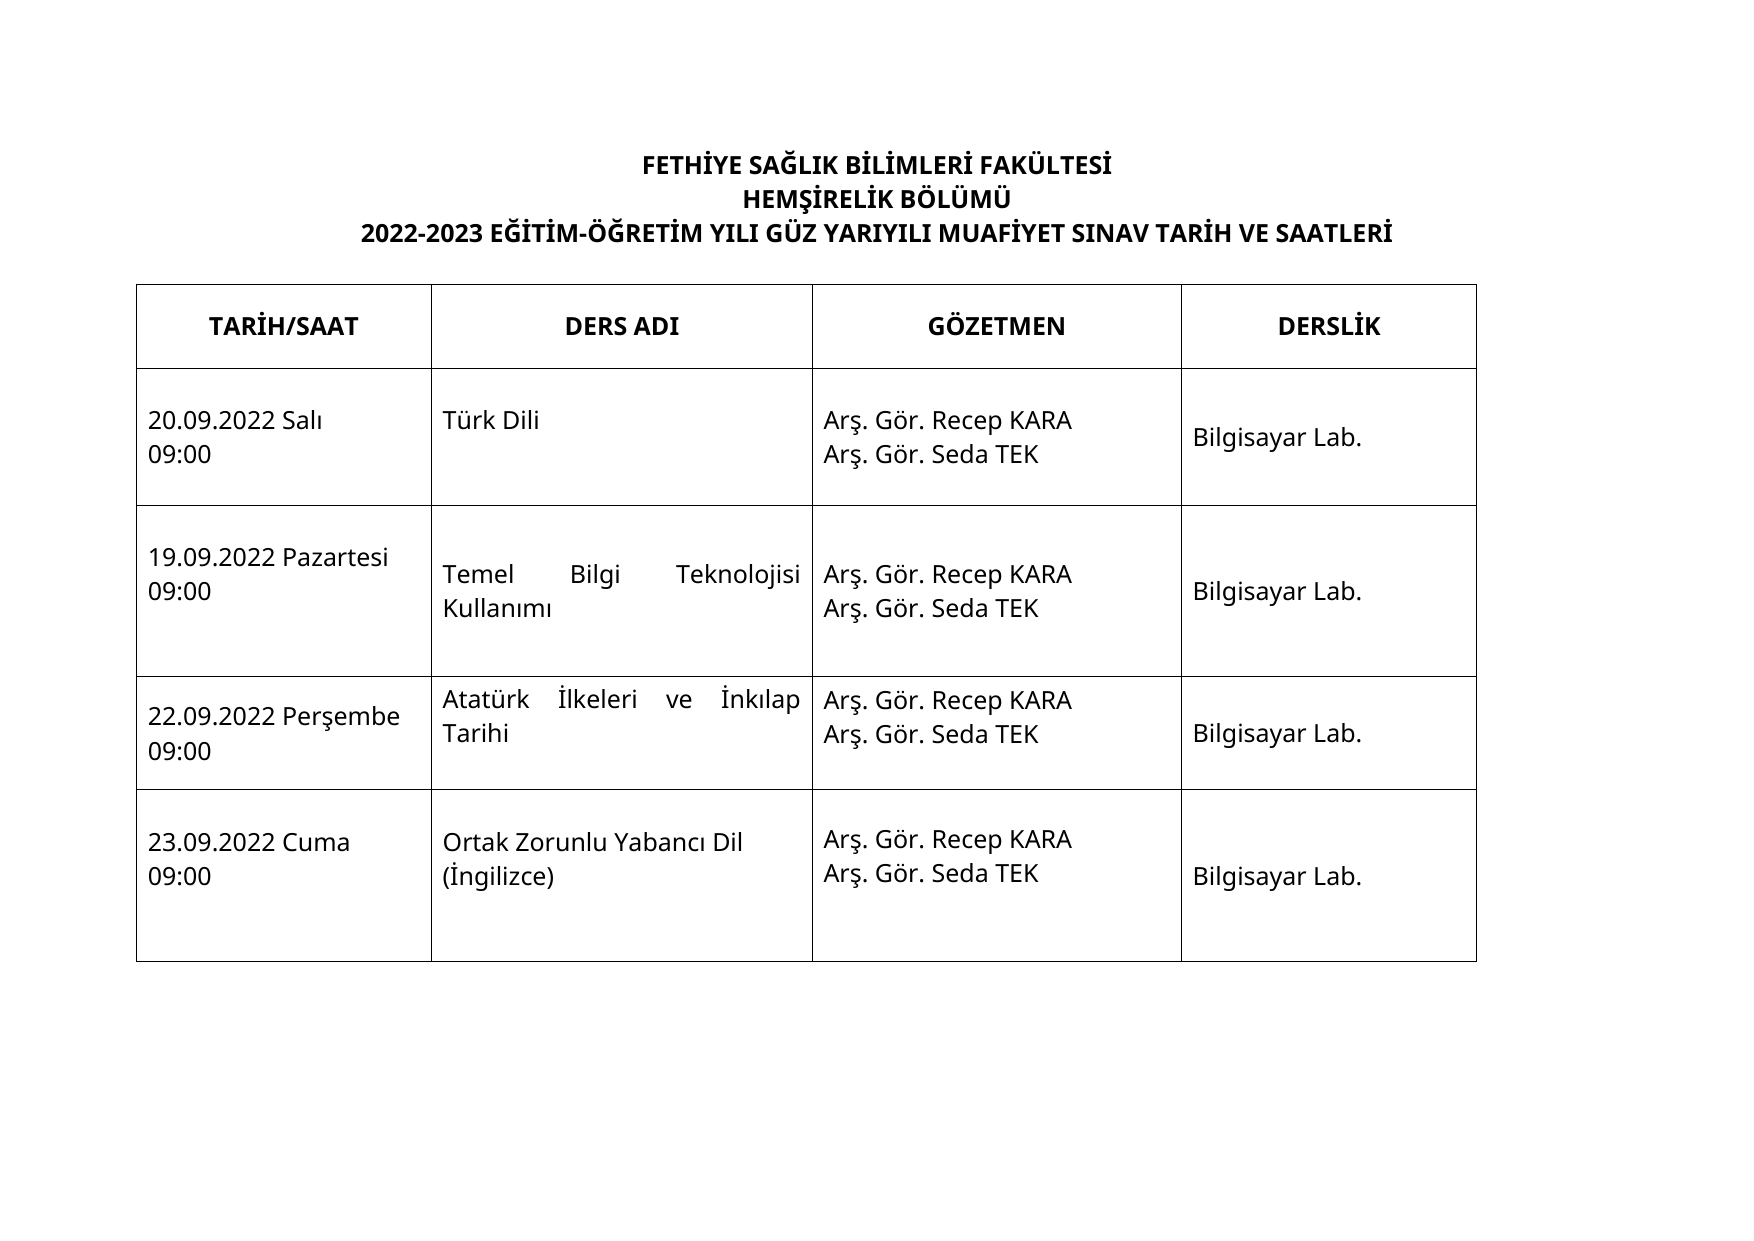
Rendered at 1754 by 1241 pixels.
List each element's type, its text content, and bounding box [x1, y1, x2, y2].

table_cell Arş. Gör. Recep KARA Arş. Gör. Seda TEK [813, 677, 1181, 789]
text HEMŞİRELİK BÖLÜMÜ [148, 182, 1606, 216]
table_cell 23.09.2022 Cuma 09:00 [137, 790, 431, 961]
table_cell Bilgisayar Lab. [1182, 677, 1476, 789]
table_cell Temel Bilgi Teknolojisi Kullanımı [432, 506, 812, 676]
table_header GÖZETMEN [813, 285, 1181, 367]
table_cell Arş. Gör. Recep KARA Arş. Gör. Seda TEK [813, 790, 1181, 961]
table_cell Arş. Gör. Recep KARA Arş. Gör. Seda TEK [813, 369, 1181, 505]
table_header TARİH/SAAT [137, 285, 431, 367]
text FETHİYE SAĞLIK BİLİMLERİ FAKÜLTESİ [148, 148, 1606, 182]
table_header DERS ADI [432, 285, 812, 367]
table_cell 22.09.2022 Perşembe 09:00 [137, 677, 431, 789]
text 2022-2023 EĞİTİM-ÖĞRETİM YILI GÜZ YARIYILI MUAFİYET SINAV TARİH VE SAATLERİ [148, 216, 1606, 250]
table_cell 20.09.2022 Salı 09:00 [137, 369, 431, 505]
table_cell Atatürk İlkeleri ve İnkılap Tarihi [432, 677, 812, 789]
table_cell Ortak Zorunlu Yabancı Dil (İngilizce) [432, 790, 812, 961]
table_cell Bilgisayar Lab. [1182, 790, 1476, 961]
table_cell Bilgisayar Lab. [1182, 506, 1476, 676]
table_cell Bilgisayar Lab. [1182, 369, 1476, 505]
table_cell Arş. Gör. Recep KARA Arş. Gör. Seda TEK [813, 506, 1181, 676]
table_cell Türk Dili [432, 369, 812, 505]
table_header DERSLİK [1182, 285, 1476, 367]
table_cell 19.09.2022 Pazartesi 09:00 [137, 506, 431, 676]
